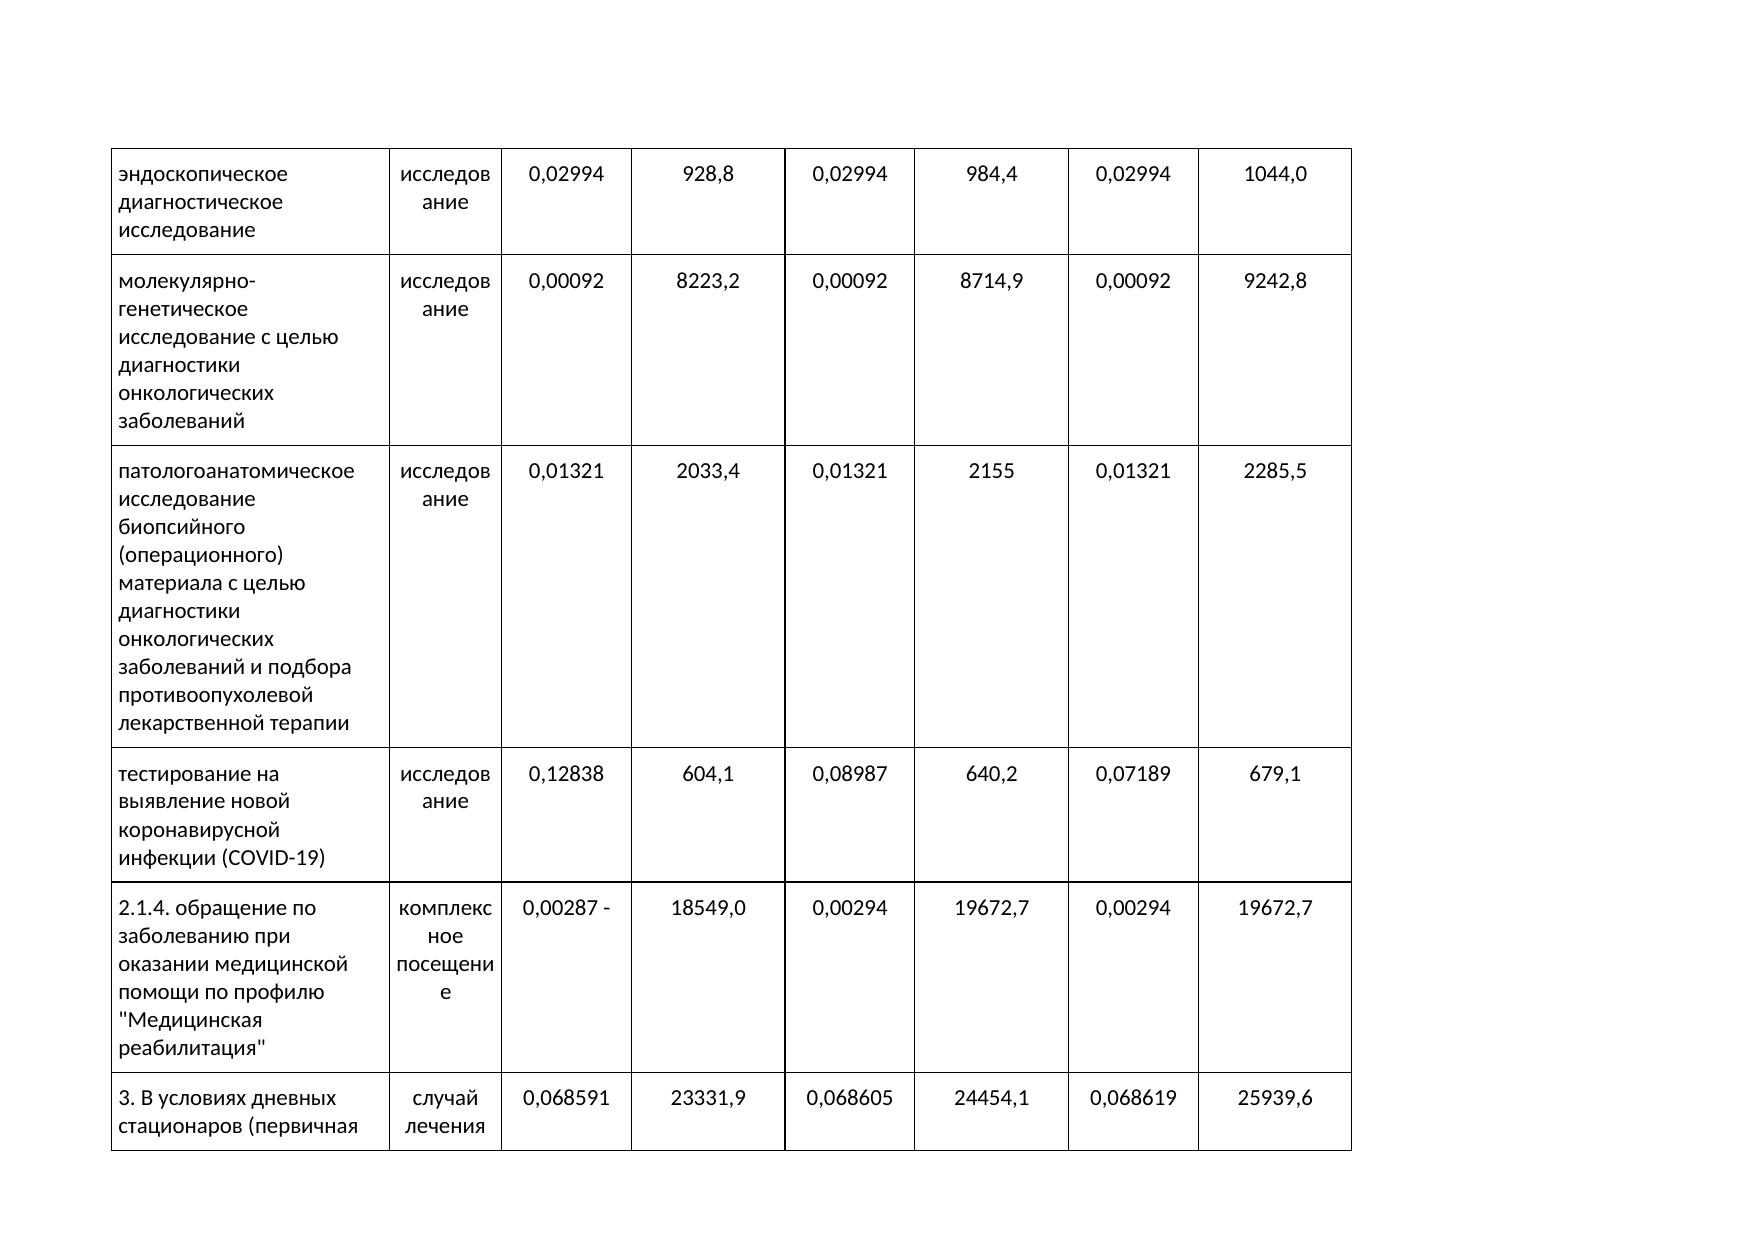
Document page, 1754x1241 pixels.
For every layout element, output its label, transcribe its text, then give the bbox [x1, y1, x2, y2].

table_cell 2033,4 [632, 446, 784, 747]
table_cell 8714,9 [915, 255, 1068, 444]
table_cell 9242,8 [1199, 255, 1351, 444]
table_cell 0,00092 [786, 255, 914, 444]
table_cell патологоанатомическое исследование биопсийного (операционного) материала с целью диагностики онкологических заболеваний и подбора противоопухолевой лекарственной терапии [112, 446, 389, 747]
table_cell 8223,2 [632, 255, 784, 444]
table_cell 928,8 [632, 149, 784, 254]
table_cell 0,01321 [502, 446, 631, 747]
table_cell комплексное посещение [390, 883, 501, 1072]
table_cell 0,12838 [502, 748, 631, 881]
table_cell 24454,1 [915, 1073, 1068, 1150]
table_cell 18549,0 [632, 883, 784, 1072]
table_cell 0,02994 [1069, 149, 1198, 254]
table_cell 0,00294 [786, 883, 914, 1072]
table_cell 2.1.4. обращение по заболеванию при оказании медицинской помощи по профилю "Медицинская реабилитация" [112, 883, 389, 1072]
table_cell 640,2 [915, 748, 1068, 881]
table_cell 19672,7 [1199, 883, 1351, 1072]
table_cell случай лечения [390, 1073, 501, 1150]
table_cell тестирование на выявление новой коронавирусной инфекции (COVID-19) [112, 748, 389, 881]
table_cell 0,00287 - [502, 883, 631, 1072]
table_cell 2155 [915, 446, 1068, 747]
table_cell 25939,6 [1199, 1073, 1351, 1150]
table_cell 0,07189 [1069, 748, 1198, 881]
table_cell 0,01321 [786, 446, 914, 747]
table_cell исследование [390, 255, 501, 444]
table_cell 0,068591 [502, 1073, 631, 1150]
table_cell 0,02994 [786, 149, 914, 254]
table_cell 19672,7 [915, 883, 1068, 1072]
table_cell 984,4 [915, 149, 1068, 254]
table_cell 0,068605 [786, 1073, 914, 1150]
table_cell 0,00092 [502, 255, 631, 444]
table_cell исследование [390, 748, 501, 881]
table_cell 679,1 [1199, 748, 1351, 881]
table_cell 604,1 [632, 748, 784, 881]
table_cell 0,02994 [502, 149, 631, 254]
table_cell 0,08987 [786, 748, 914, 881]
table_cell 0,01321 [1069, 446, 1198, 747]
table_cell исследование [390, 446, 501, 747]
table_cell молекулярно-генетическое исследование с целью диагностики онкологических заболеваний [112, 255, 389, 444]
table_cell 0,00092 [1069, 255, 1198, 444]
table_cell 0,068619 [1069, 1073, 1198, 1150]
table_cell эндоскопическое диагностическое исследование [112, 149, 389, 254]
table_cell 0,00294 [1069, 883, 1198, 1072]
table_cell 1044,0 [1199, 149, 1351, 254]
table_cell 23331,9 [632, 1073, 784, 1150]
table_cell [112, 1073, 389, 1150]
table_cell 2285,5 [1199, 446, 1351, 747]
table_cell исследование [390, 149, 501, 254]
